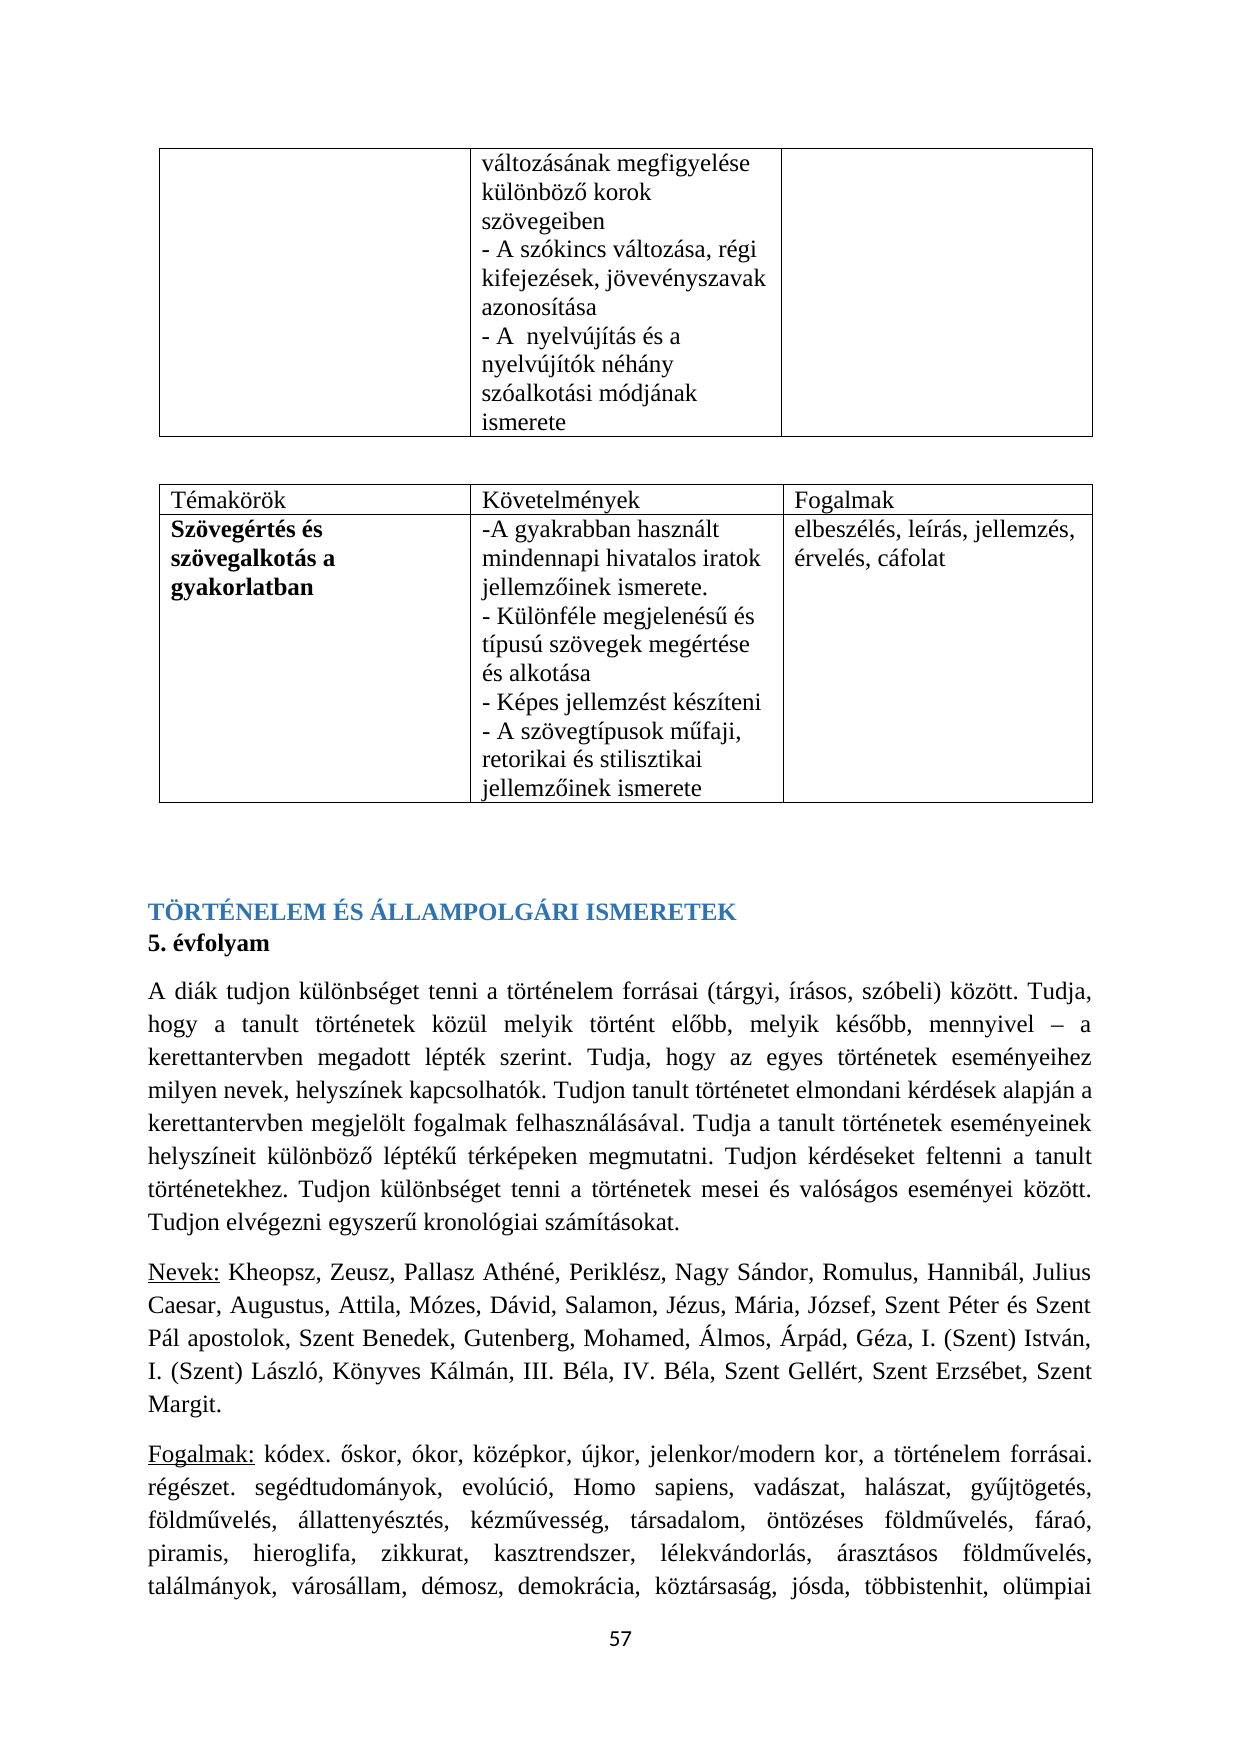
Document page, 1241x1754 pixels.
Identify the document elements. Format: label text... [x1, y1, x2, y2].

table_header Fogalmak [784, 485, 1092, 514]
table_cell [782, 149, 1092, 436]
subtitle TÖRTÉNELEM ÉS ÁLLAMPOLGÁRI ISMERETEK [148, 897, 1093, 926]
text 5. évfolyam [148, 928, 1093, 957]
table_cell elbeszélés, leírás, jellemzés, érvelés, cáfolat [784, 515, 1092, 802]
table_cell Szövegértés és szövegalkotás a gyakorlatban [160, 515, 470, 802]
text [148, 1439, 1093, 1599]
table_header Követelmények [471, 485, 783, 514]
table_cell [471, 149, 781, 436]
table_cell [160, 149, 470, 436]
table_header Témakörök [160, 485, 470, 514]
table_cell -A gyakrabban használt mindennapi hivatalos iratok jellemzőinek ismerete. - Különféle megjelenésű és típusú szövegek megértése és alkotása - Képes jellemzést készíteni - A szövegtípusok műfaji, retorikai és stilisztikai jellemzőinek ismerete [471, 515, 783, 802]
text Nevek: Kheopsz, Zeusz, Pallasz Athéné, Periklész, Nagy Sándor, Romulus, Hannibál, Julius Caesar, Augustus, Attila, Mózes, Dávid, Salamon, Jézus, Mária, József, Szent Péter és Szent Pál apostolok, Szent Benedek, Gutenberg, Mohamed, Álmos, Árpád, Géza, I. (Szent) István, I. (Szent) László, Könyves Kálmán, III. Béla, IV. Béla, Szent Gellért, Szent Erzsébet, Szent Margit. [148, 1257, 1093, 1418]
text A diák tudjon különbséget tenni a történelem forrásai (tárgyi, írásos, szóbeli) között. Tudja, hogy a tanult történetek közül melyik történt előbb, melyik később, mennyivel – a kerettantervben megadott lépték szerint. Tudja, hogy az egyes történetek eseményeihez milyen nevek, helyszínek kapcsolhatók. Tudjon tanult történetet elmondani kérdések alapján a kerettantervben megjelölt fogalmak felhasználásával. Tudja a tanult történetek eseményeinek helyszíneit különböző léptékű térképeken megmutatni. Tudjon kérdéseket feltenni a tanult történetekhez. Tudjon különbséget tenni a történetek mesei és valóságos eseményei között. Tudjon elvégezni egyszerű kronológiai számításokat. [148, 976, 1093, 1236]
